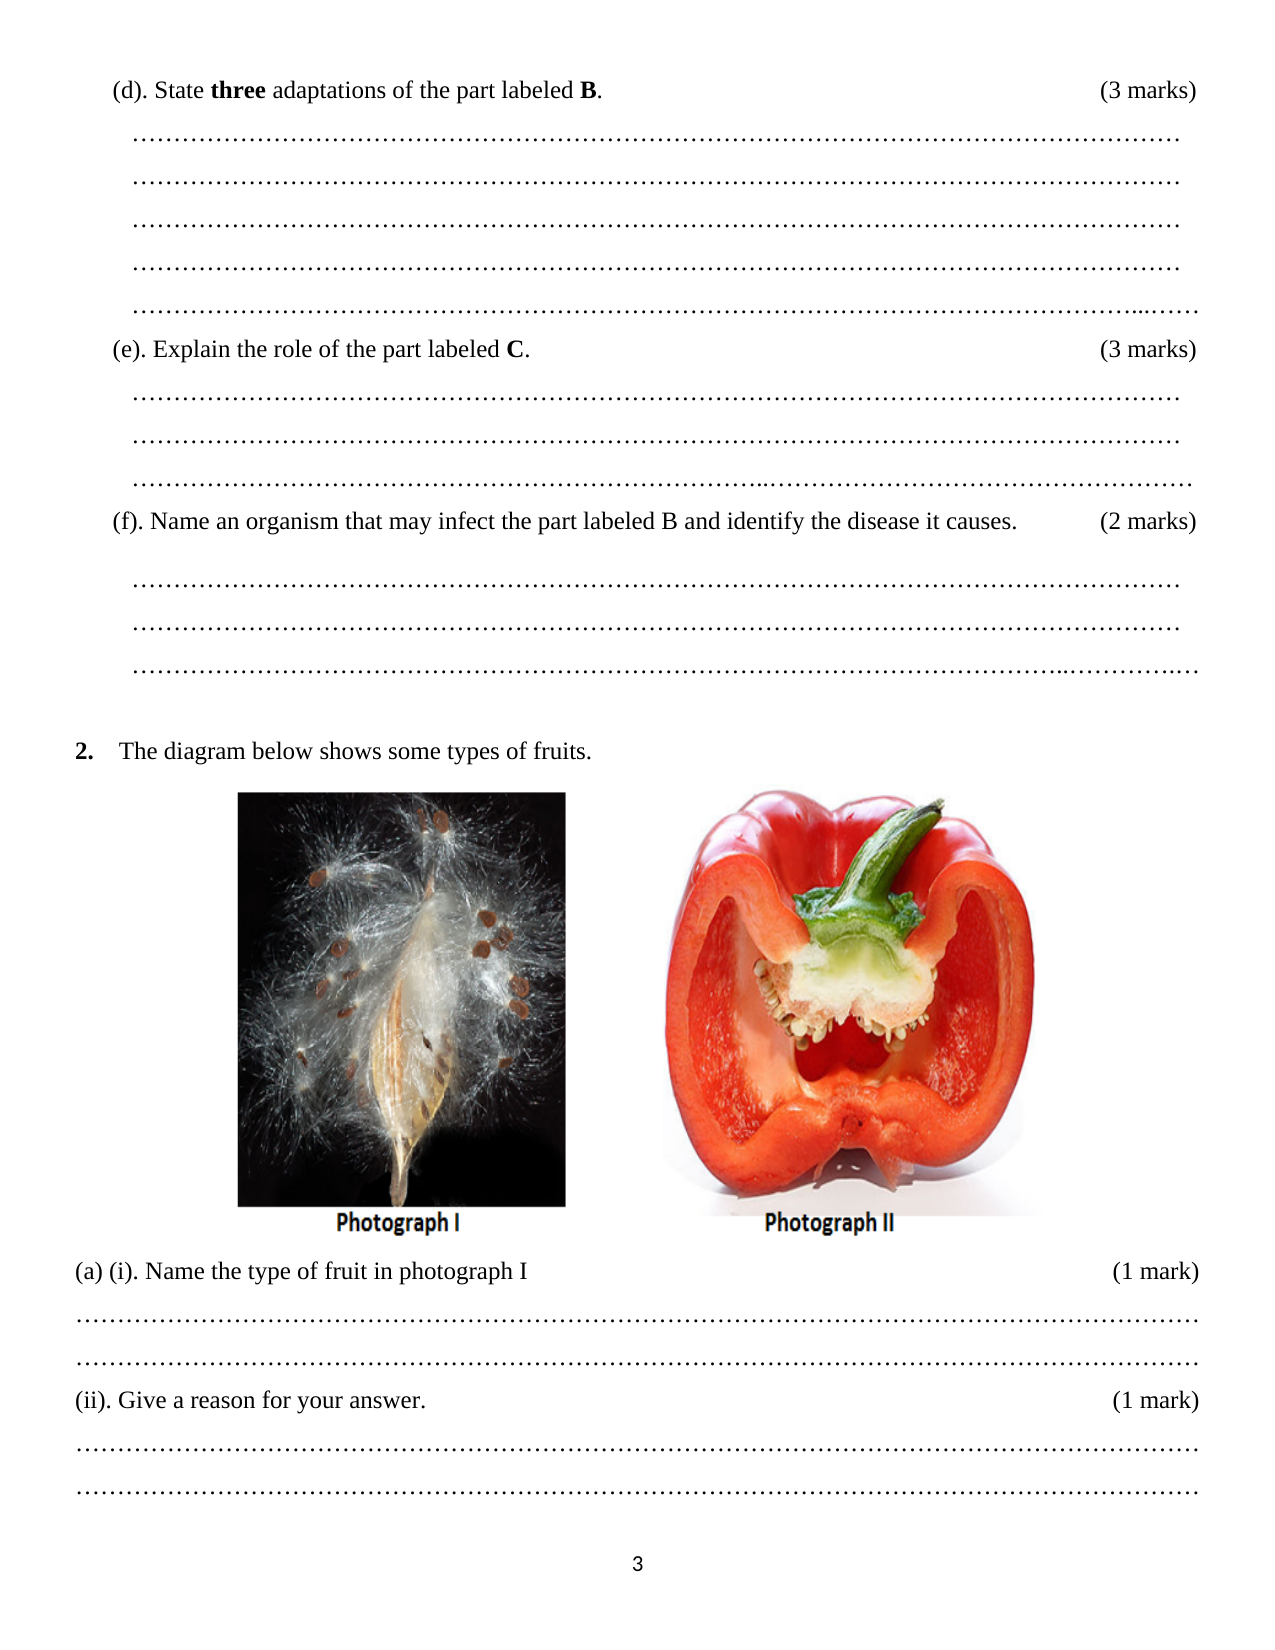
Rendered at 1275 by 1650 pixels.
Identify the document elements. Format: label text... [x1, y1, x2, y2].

text ……………………………………………………………………………………………………………………………………………………………………………………………………………………………………………… [75, 1428, 1200, 1500]
text (ii). Give a reason for your answer. (1 mark) [75, 1385, 1200, 1414]
text …………………………………………………………………………………………………………………………………………………………………………………………………………………………………………………………………………………………………………………………………..………….… [131, 564, 1200, 679]
text (a) (i). Name the type of fruit in photograph I (1 mark) [75, 1256, 1200, 1284]
text (e). Explain the role of the part labeled C. (3 marks) [112, 334, 1200, 362]
text (f). Name an organism that may infect the part labeled B and identify the disease it causes. (2 marks) [112, 506, 1200, 535]
text …………………………………………………………………………………………………………………………………………………………………………………………………………………………………………………………………………………………………..…………………………………………… [131, 377, 1200, 492]
picture [233, 779, 1042, 1242]
text …………………………………………………………………………………………………………………………………………………………………………………………………………………………………………………………………………………………………………………………………………………………………………………………………………………………………………………………………………………………………………………………………………………………………………...…… [131, 118, 1200, 319]
text (d). State three adaptations of the part labeled B. (3 marks) [112, 75, 1200, 104]
text ……………………………………………………………………………………………………………………………………………………………………………………………………………………………………………… [75, 1299, 1200, 1371]
list The diagram below shows some types of fruits. [75, 736, 1200, 765]
